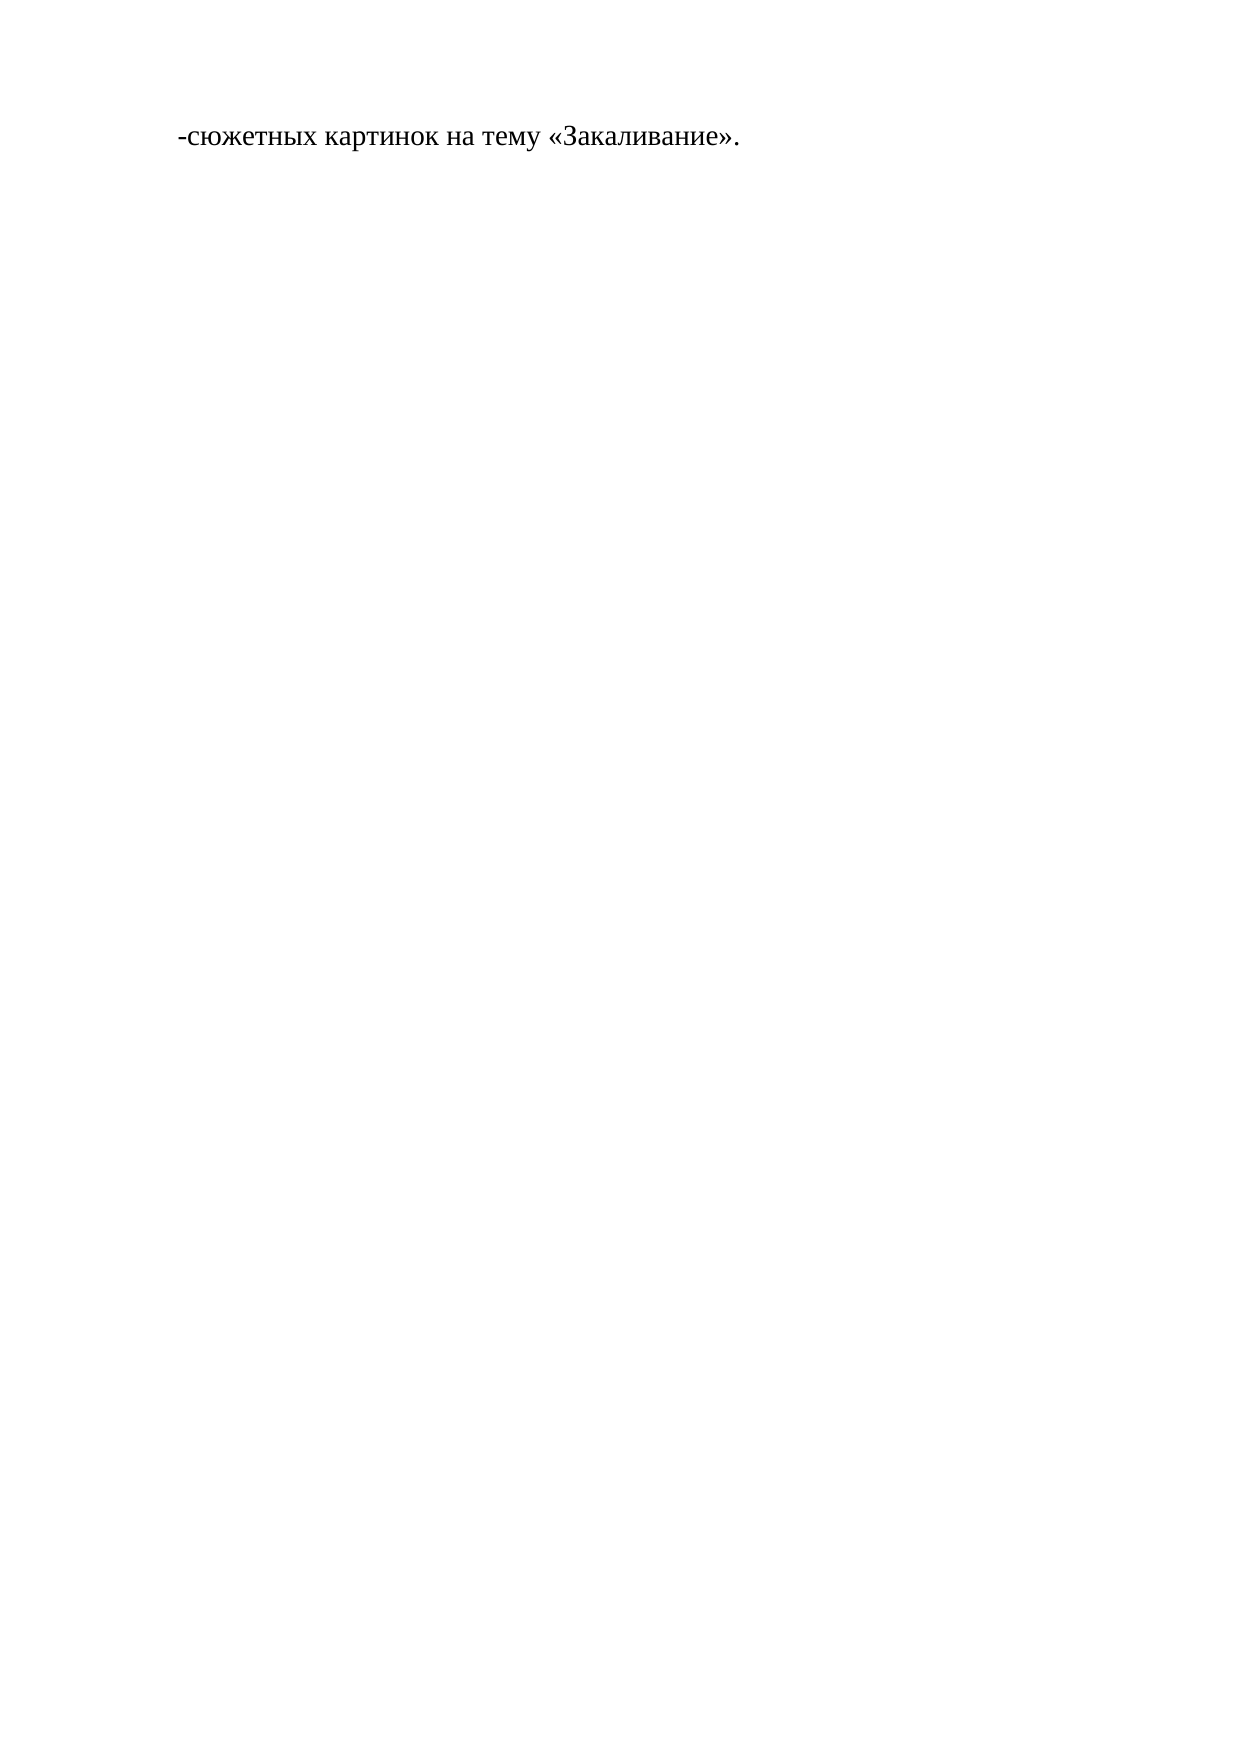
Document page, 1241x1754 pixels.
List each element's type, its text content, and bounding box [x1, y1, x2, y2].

text -сюжетных картинок на тему «Закаливание». [177, 118, 1152, 152]
